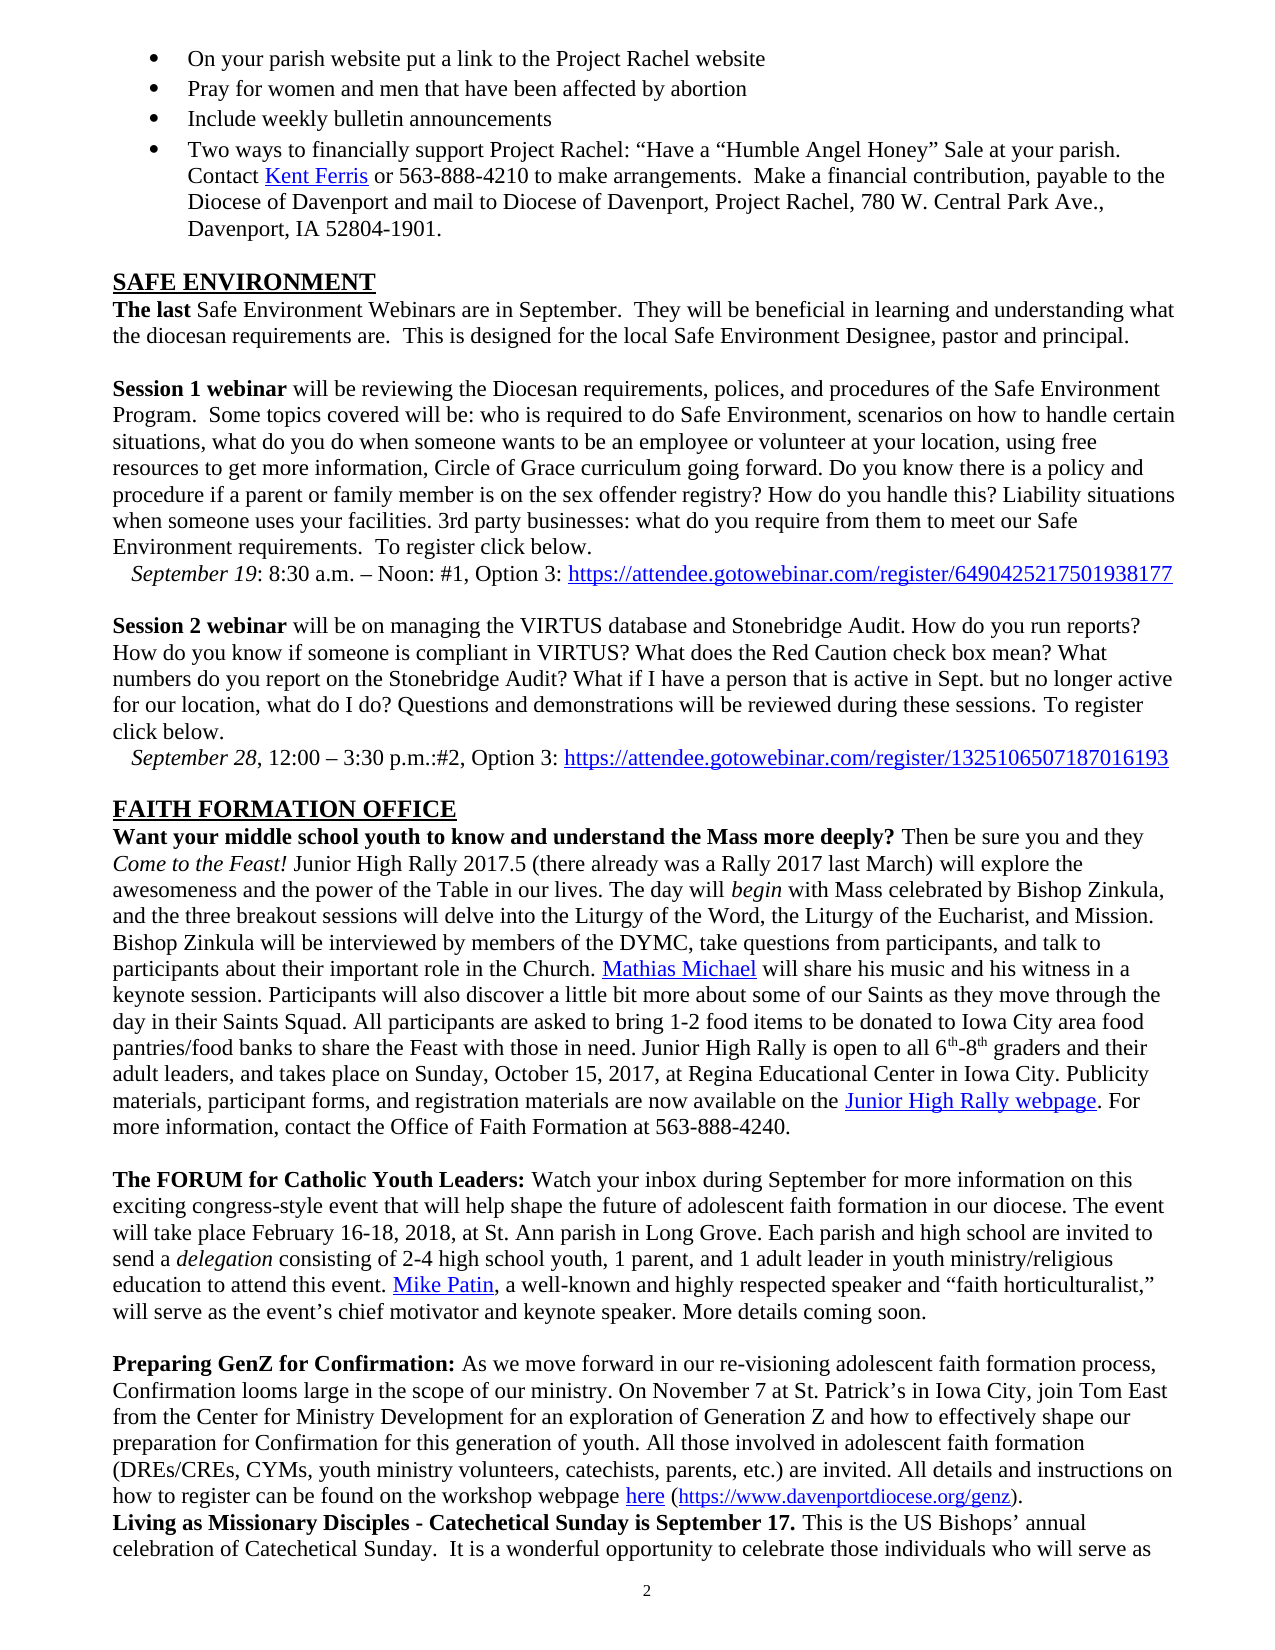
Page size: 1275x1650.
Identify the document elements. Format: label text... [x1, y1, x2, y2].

text Preparing GenZ for Confirmation: As we move forward in our re-visioning adolescent faith formation process, Confirmation looms large in the scope of our ministry. On November 7 at St. Patrick’s in Iowa City, join Tom East from the Center for Ministry Development for an exploration of Generation Z and how to effectively shape our preparation for Confirmation for this generation of youth. All those involved in adolescent faith formation (DREs/CREs, CYMs, youth ministry volunteers, catechists, parents, etc.) are invited. All details and instructions on how to register can be found on the workshop webpage here (https://www.davenportdiocese.org/genz). [112, 1350, 1181, 1508]
list On your parish website put a link to the Project Rachel website [150, 45, 1181, 71]
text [112, 1508, 1181, 1561]
text FAITH FORMATION OFFICE [112, 794, 1181, 823]
list Two ways to financially support Project Rachel: “Have a “Humble Angel Honey” Sale at your parish. Contact Kent Ferris or 563-888-4210 to make arrangements. Make a financial contribution, payable to the Diocese of Davenport and mail to Diocese of Davenport, Project Rachel, 780 W. Central Park Ave., Davenport, IA 52804-1901. [150, 136, 1181, 241]
text The last Safe Environment Webinars are in September. They will be beneficial in learning and understanding what the diocesan requirements are. This is designed for the local Safe Environment Designee, pastor and principal. [112, 296, 1181, 349]
text The FORUM for Catholic Youth Leaders: Watch your inbox during September for more information on this exciting congress-style event that will help shape the future of adolescent faith formation in our diocese. The event will take place February 16-18, 2018, at St. Ann parish in Long Grove. Each parish and high school are invited to send a delegation consisting of 2-4 high school youth, 1 parent, and 1 adult leader in youth ministry/religious education to attend this event. Mike Patin, a well-known and highly respected speaker and “faith horticulturalist,” will serve as the event’s chief motivator and keynote speaker. More details coming soon. [112, 1166, 1181, 1324]
text Session 2 webinar will be on managing the VIRTUS database and Stonebridge Audit. How do you run reports? How do you know if someone is compliant in VIRTUS? What does the Red Caution check box mean? What numbers do you report on the Stonebridge Audit? What if I have a person that is active in Sept. but no longer active for our location, what do I do? Questions and demonstrations will be reviewed during these sessions. To register click below. [112, 612, 1181, 744]
list Pray for women and men that have been affected by abortion [150, 75, 1181, 102]
text September 19: 8:30 a.m. – Noon: #1, Option 3: https://attendee.gotowebinar.com/register/6490425217501938177 [131, 560, 1181, 586]
text SAFE ENVIRONMENT [112, 267, 1181, 296]
text September 28, 12:00 – 3:30 p.m.:#2, Option 3: https://attendee.gotowebinar.com/register/1325106507187016193 [131, 744, 1181, 771]
text Session 1 webinar will be reviewing the Diocesan requirements, polices, and procedures of the Safe Environment Program. Some topics covered will be: who is required to do Safe Environment, scenarios on how to handle certain situations, what do you do when someone wants to be an employee or volunteer at your location, using free resources to get more information, Circle of Grace curriculum going forward. Do you know there is a policy and procedure if a parent or family member is on the sex offender registry? How do you handle this? Liability situations when someone uses your facilities. 3rd party businesses: what do you require from them to meet our Safe Environment requirements. To register click below. [592, 375, 1181, 560]
list Include weekly bulletin announcements [150, 105, 1181, 132]
text Want your middle school youth to know and understand the Mass more deeply? Then be sure you and they Come to the Feast! Junior High Rally 2017.5 (there already was a Rally 2017 last March) will explore the awesomeness and the power of the Table in our lives. The day will begin with Mass celebrated by Bishop Zinkula, and the three breakout sessions will delve into the Liturgy of the Word, the Liturgy of the Eucharist, and Mission. Bishop Zinkula will be interviewed by members of the DYMC, take questions from participants, and talk to participants about their important role in the Church. Mathias Michael will share his music and his witness in a keynote session. Participants will also discover a little bit more about some of our Saints as they move through the day in their Saints Squad. All participants are asked to bring 1-2 food items to be donated to Iowa City area food pantries/food banks to share the Feast with those in need. Junior High Rally is open to all 6th-8th graders and their adult leaders, and takes place on Sunday, October 15, 2017, at Regina Educational Center in Iowa City. Publicity materials, participant forms, and registration materials are now available on the Junior High Rally webpage. For more information, contact the Office of Faith Formation at 563-888-4240. [112, 823, 1181, 1139]
